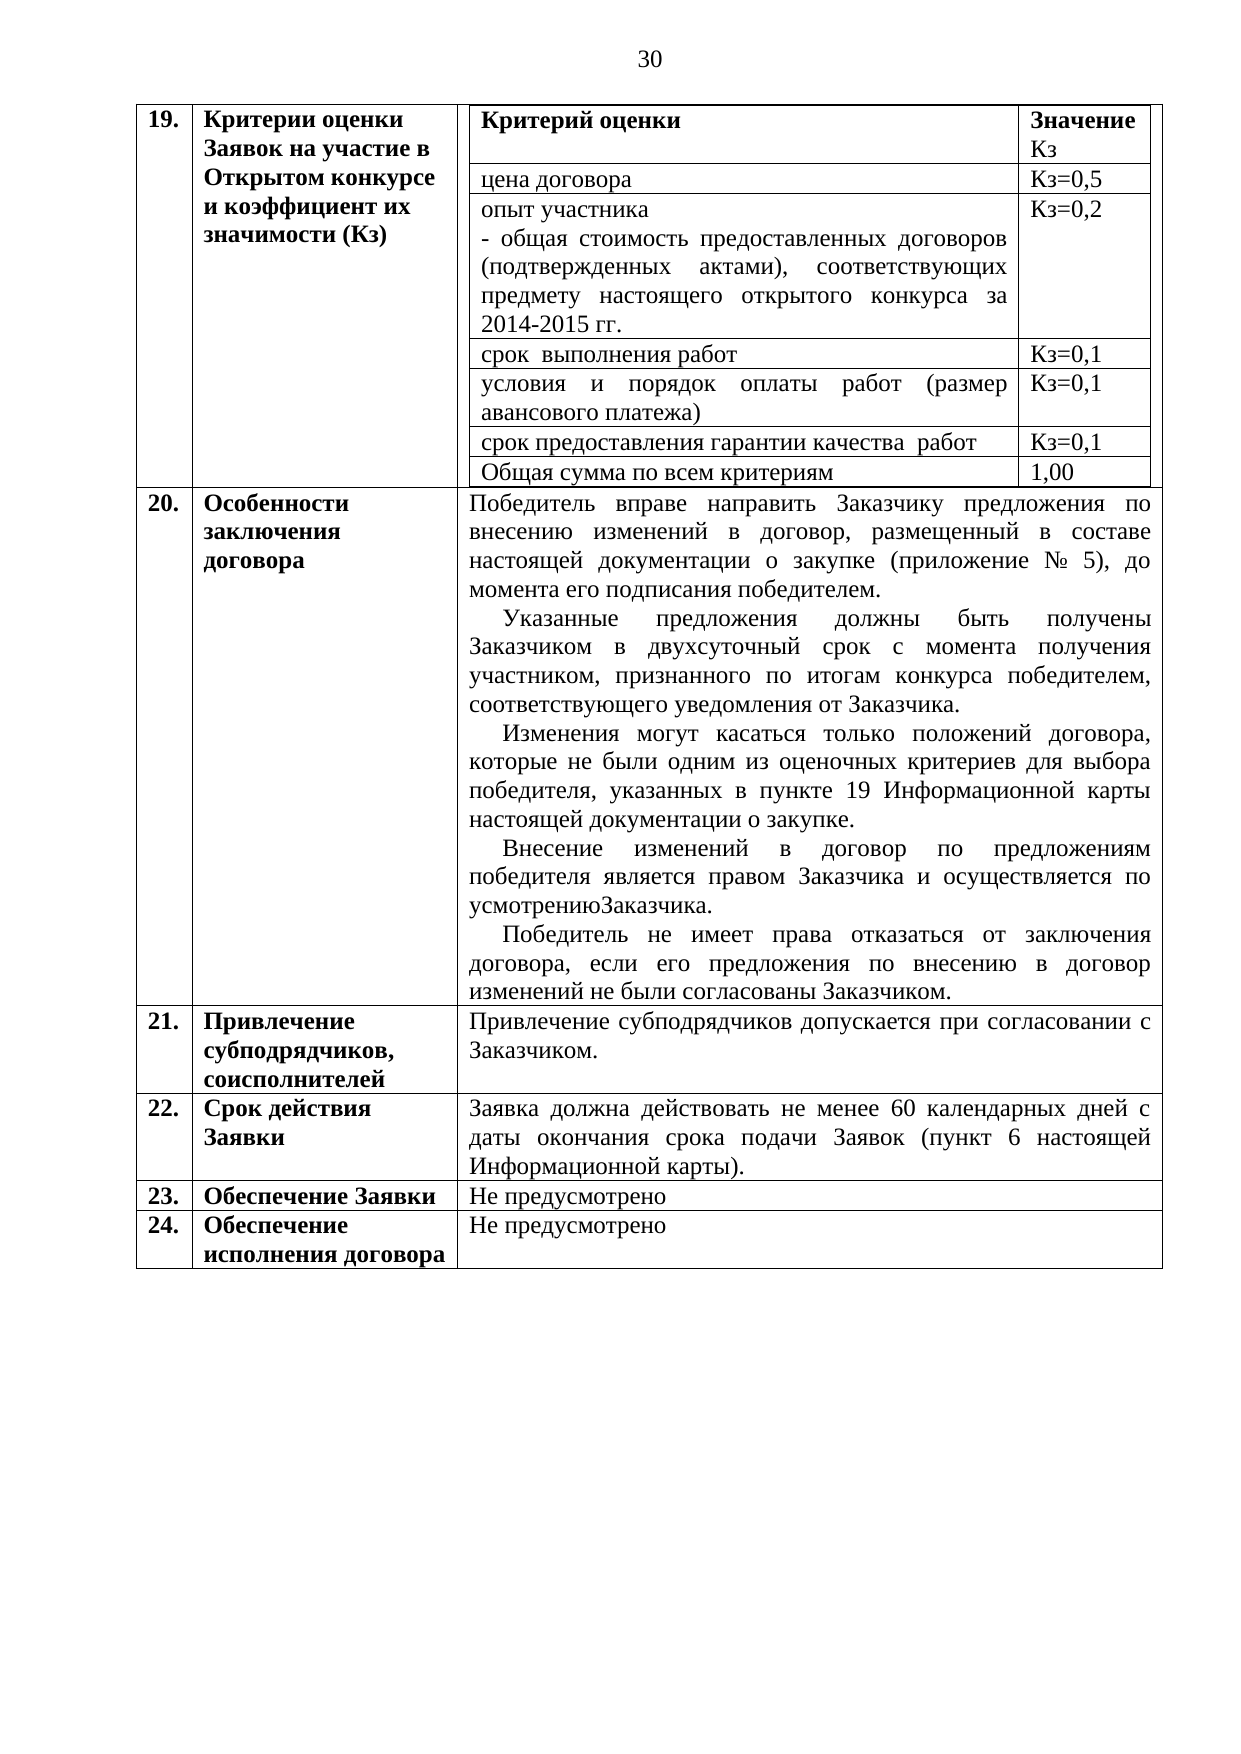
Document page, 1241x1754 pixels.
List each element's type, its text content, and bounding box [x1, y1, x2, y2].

table_cell Не предусмотрено [458, 1211, 1162, 1268]
table_cell Критерии оценки Заявок на участие в Открытом конкурсе и коэффициент их значимости (Кз) [193, 105, 457, 487]
table_cell [470, 164, 1018, 193]
table_cell 21. [137, 1006, 192, 1092]
table_cell Особенности заключения договора [193, 488, 457, 1005]
table_cell 23. [137, 1181, 192, 1209]
table_cell Обеспечение исполнения договора [193, 1211, 457, 1268]
table_cell Победитель вправе направить Заказчику предложения по внесению изменений в договор, размещенный в составе настоящей документации о закупке (приложение № 5), до момента его подписания победителем. Указанные предложения должны быть получены Заказчиком в двухсуточный срок с момента получения участником, признанного по итогам конкурса победителем, соответствующего уведомления от Заказчика. Изменения могут касаться только положений договора, которые не были одним из оценочных критериев для выбора победителя, указанных в пункте 19 Информационной карты настоящей документации о закупке. Внесение изменений в договор по предложениям победителя является правом Заказчика и осуществляется по усмотрениюЗаказчика. Победитель не имеет права отказаться от заключения договора, если его предложения по внесению в договор изменений не были согласованы Заказчиком. [458, 488, 1162, 1005]
table_cell [1019, 339, 1150, 368]
table_cell [1019, 369, 1150, 426]
table_cell [1019, 194, 1150, 338]
table_cell Срок действия Заявки [193, 1094, 457, 1180]
table_cell [470, 339, 1018, 368]
table_cell 24. [137, 1211, 192, 1268]
table_cell [1019, 106, 1150, 163]
table_cell [470, 369, 1018, 426]
table_cell [470, 194, 1018, 338]
table_cell 22. [137, 1094, 192, 1180]
table_cell [470, 106, 1018, 163]
table_cell [458, 105, 469, 487]
table_cell [470, 457, 1018, 486]
table_cell 20. [137, 488, 192, 1005]
table_cell 19. [137, 105, 192, 487]
table_cell [470, 427, 1018, 456]
table_cell Не предусмотрено [458, 1181, 1162, 1209]
table_cell Привлечение субподрядчиков допускается при согласовании с Заказчиком. [458, 1006, 1162, 1092]
table_cell Заявка должна действовать не менее 60 календарных дней с даты окончания срока подачи Заявок (пункт 6 настоящей Информационной карты). [458, 1094, 1162, 1180]
table_cell [1019, 457, 1150, 486]
table_cell [1019, 164, 1150, 193]
table_cell [1151, 105, 1162, 487]
table_cell Обеспечение Заявки [193, 1181, 457, 1209]
table_cell [1019, 427, 1150, 456]
table_cell Привлечение субподрядчиков, соисполнителей [193, 1006, 457, 1092]
